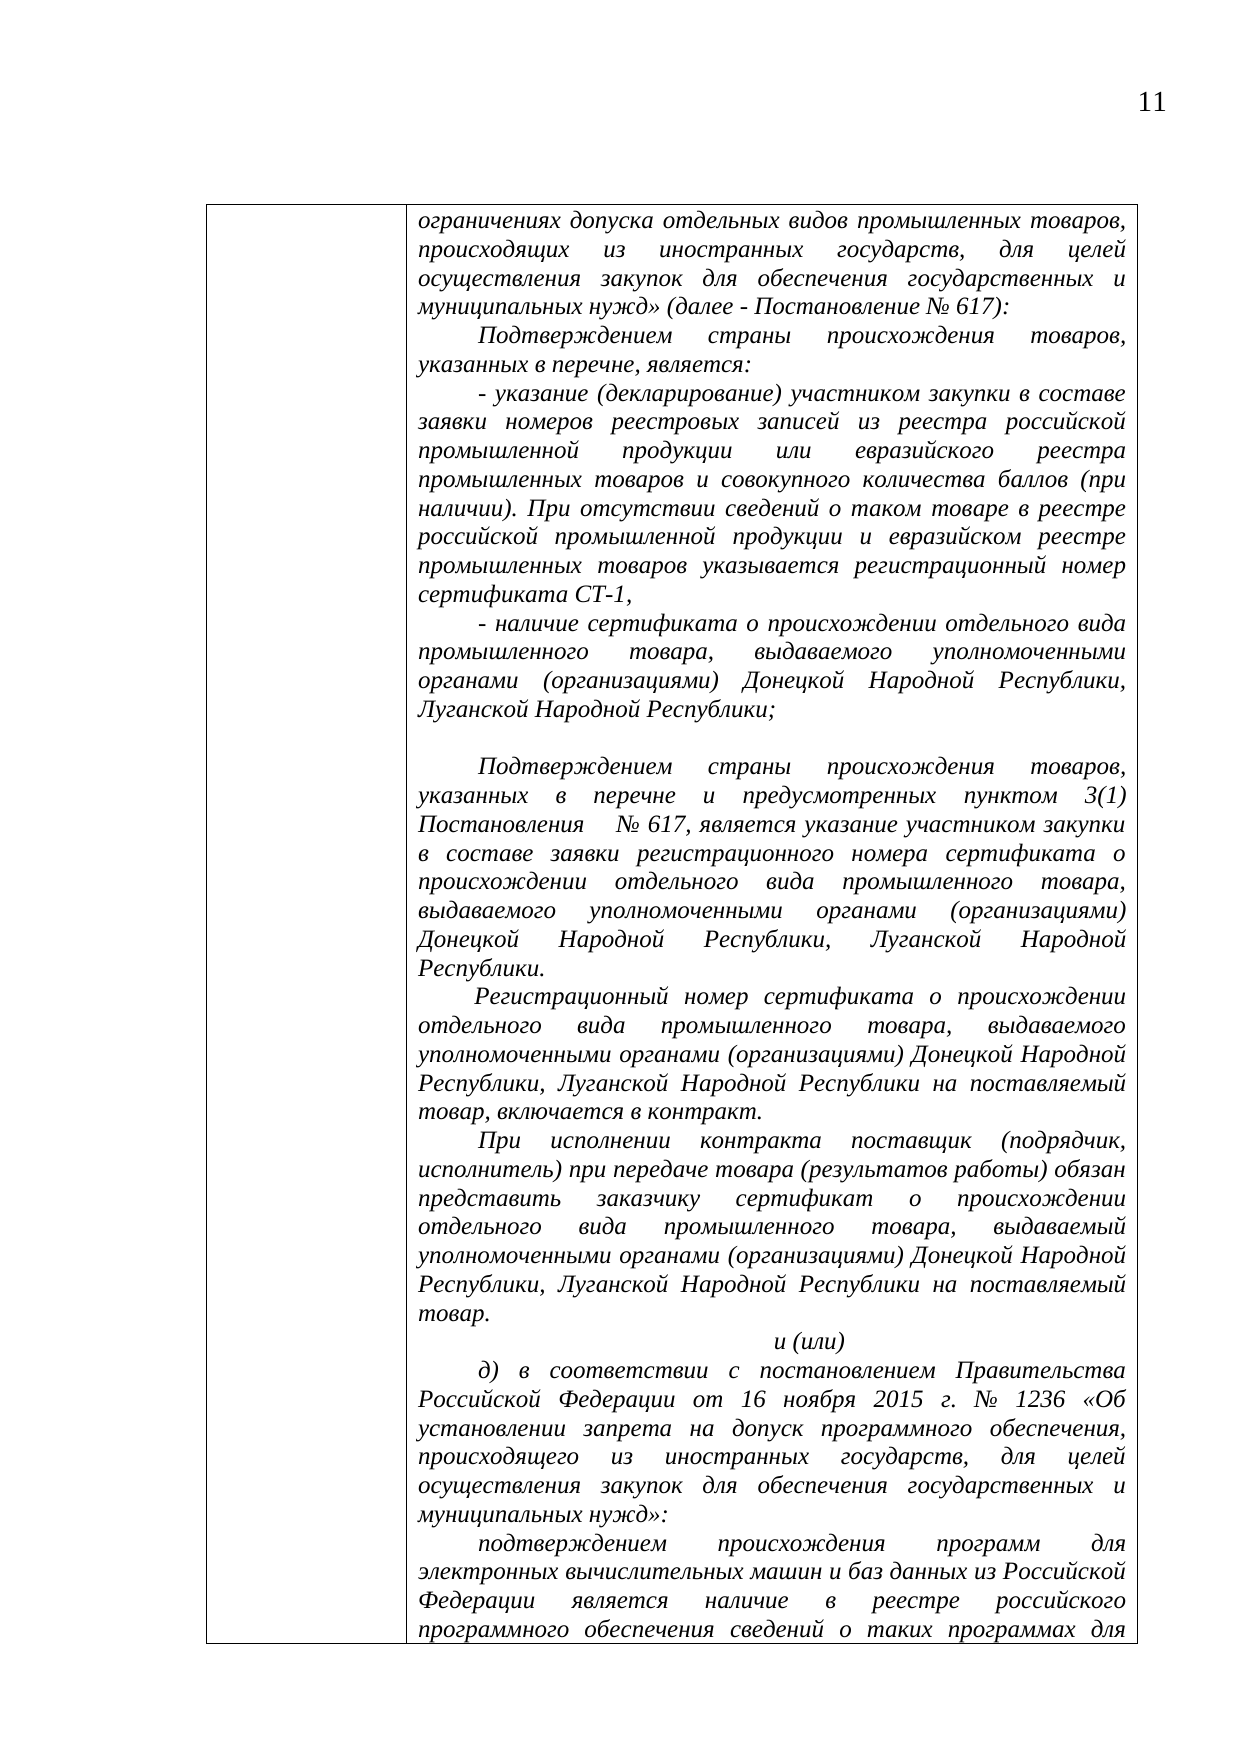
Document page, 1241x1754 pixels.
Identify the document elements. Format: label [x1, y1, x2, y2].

table_cell [207, 205, 406, 1643]
table_cell [407, 205, 1137, 1643]
